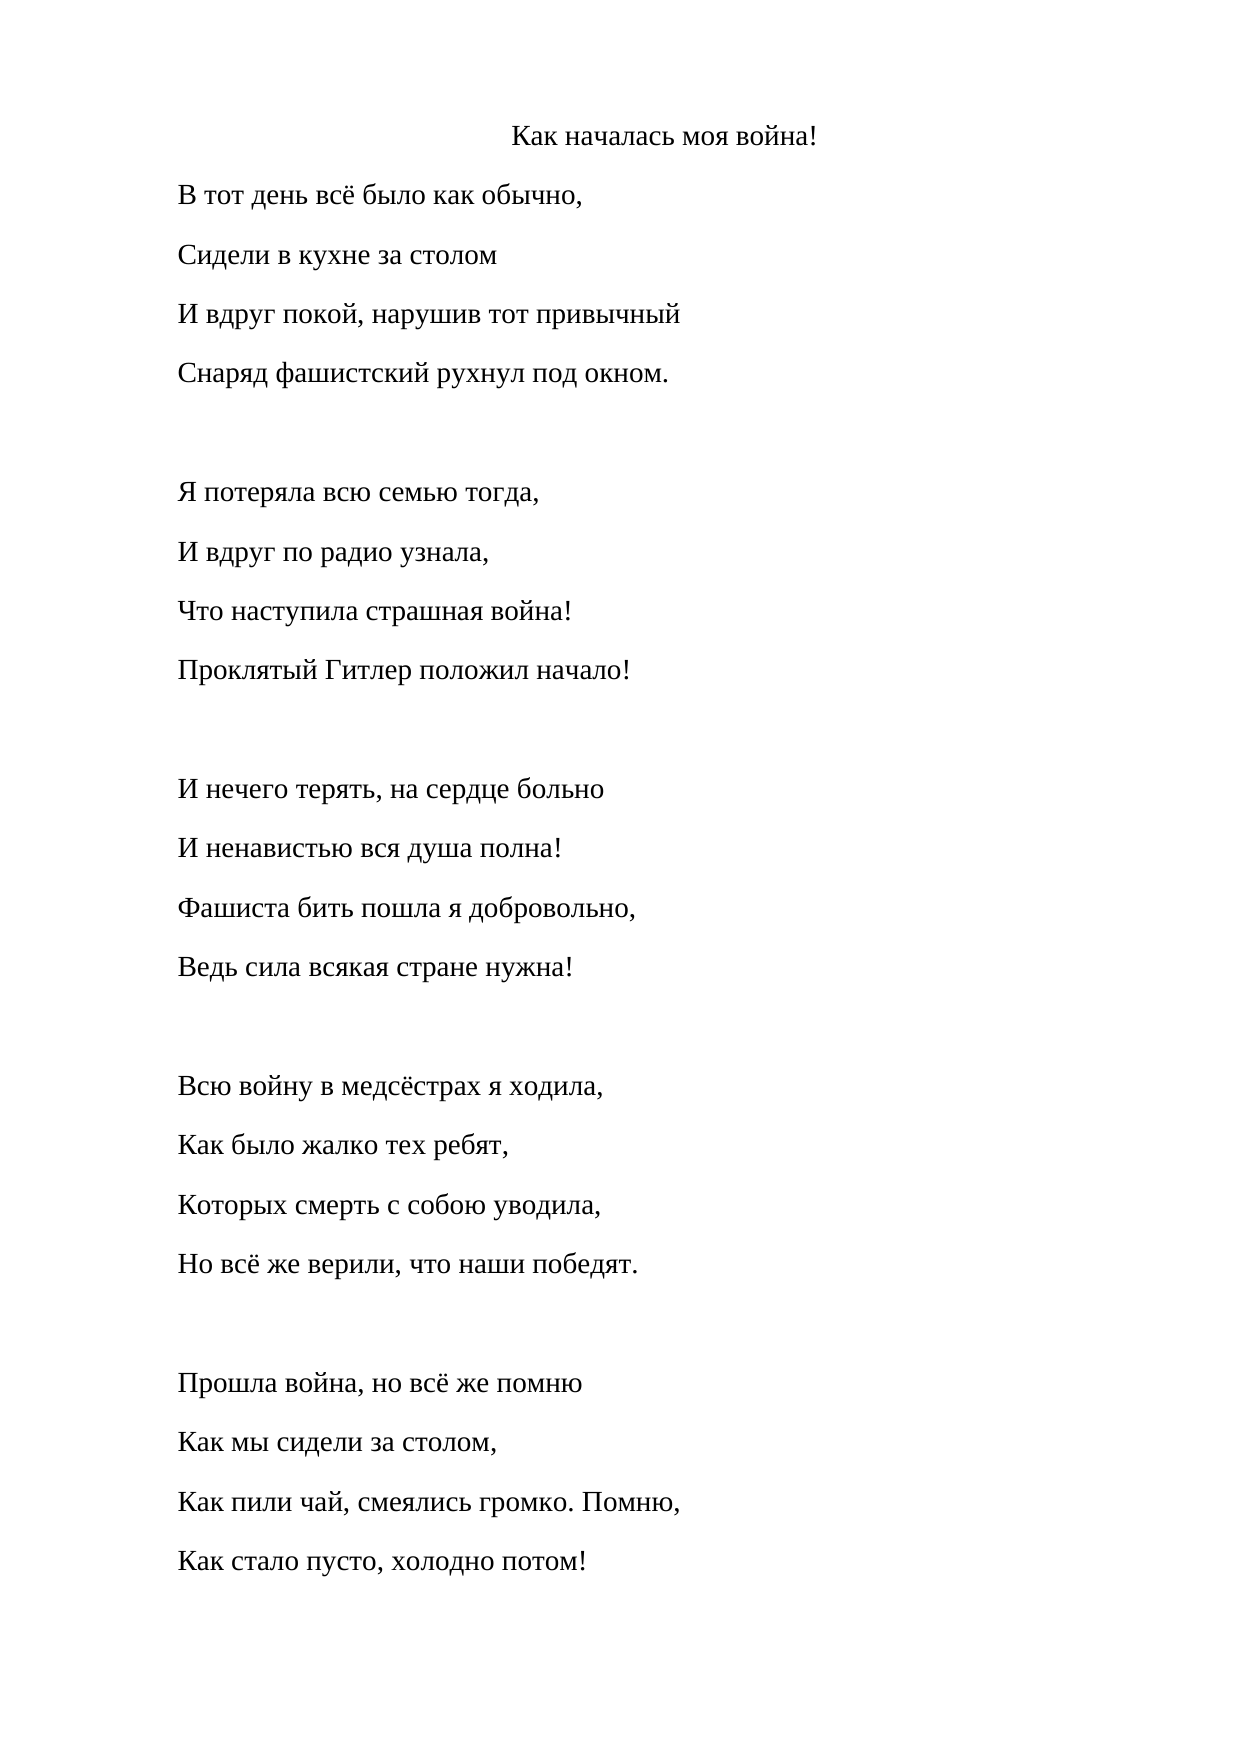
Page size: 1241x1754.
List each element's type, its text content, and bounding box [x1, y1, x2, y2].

text Проклятый Гитлер положил начало! [177, 652, 1152, 686]
text И нечего терять, на сердце больно [177, 771, 1152, 805]
text Как стало пусто, холодно потом! [177, 1543, 1152, 1577]
text Ведь сила всякая стране нужна! [177, 949, 1152, 983]
text И ненавистью вся душа полна! [177, 831, 1152, 864]
text Как началась моя война! [177, 118, 1152, 152]
text И вдруг по радио узнала, [177, 534, 1152, 567]
text Что наступила страшная война! [177, 593, 1152, 627]
text В тот день всё было как обычно, [177, 177, 1152, 211]
text Как мы сидели за столом, [177, 1424, 1152, 1458]
text Сидели в кухне за столом [177, 237, 1152, 270]
text Как было жалко тех ребят, [177, 1127, 1152, 1161]
text И вдруг покой, нарушив тот привычный [177, 296, 1152, 330]
text Как пили чай, смеялись громко. Помню, [177, 1484, 1152, 1517]
text Всю войну в медсёстрах я ходила, [177, 1068, 1152, 1102]
text Но всё же верили, что наши победят. [177, 1246, 1152, 1280]
text Фашиста бить пошла я добровольно, [177, 890, 1152, 923]
text Прошла война, но всё же помню [177, 1365, 1152, 1398]
text Которых смерть с собою уводила, [177, 1187, 1152, 1220]
text Снаряд фашистский рухнул под окном. [177, 356, 1152, 389]
text Я потеряла всю семью тогда, [177, 474, 1152, 508]
